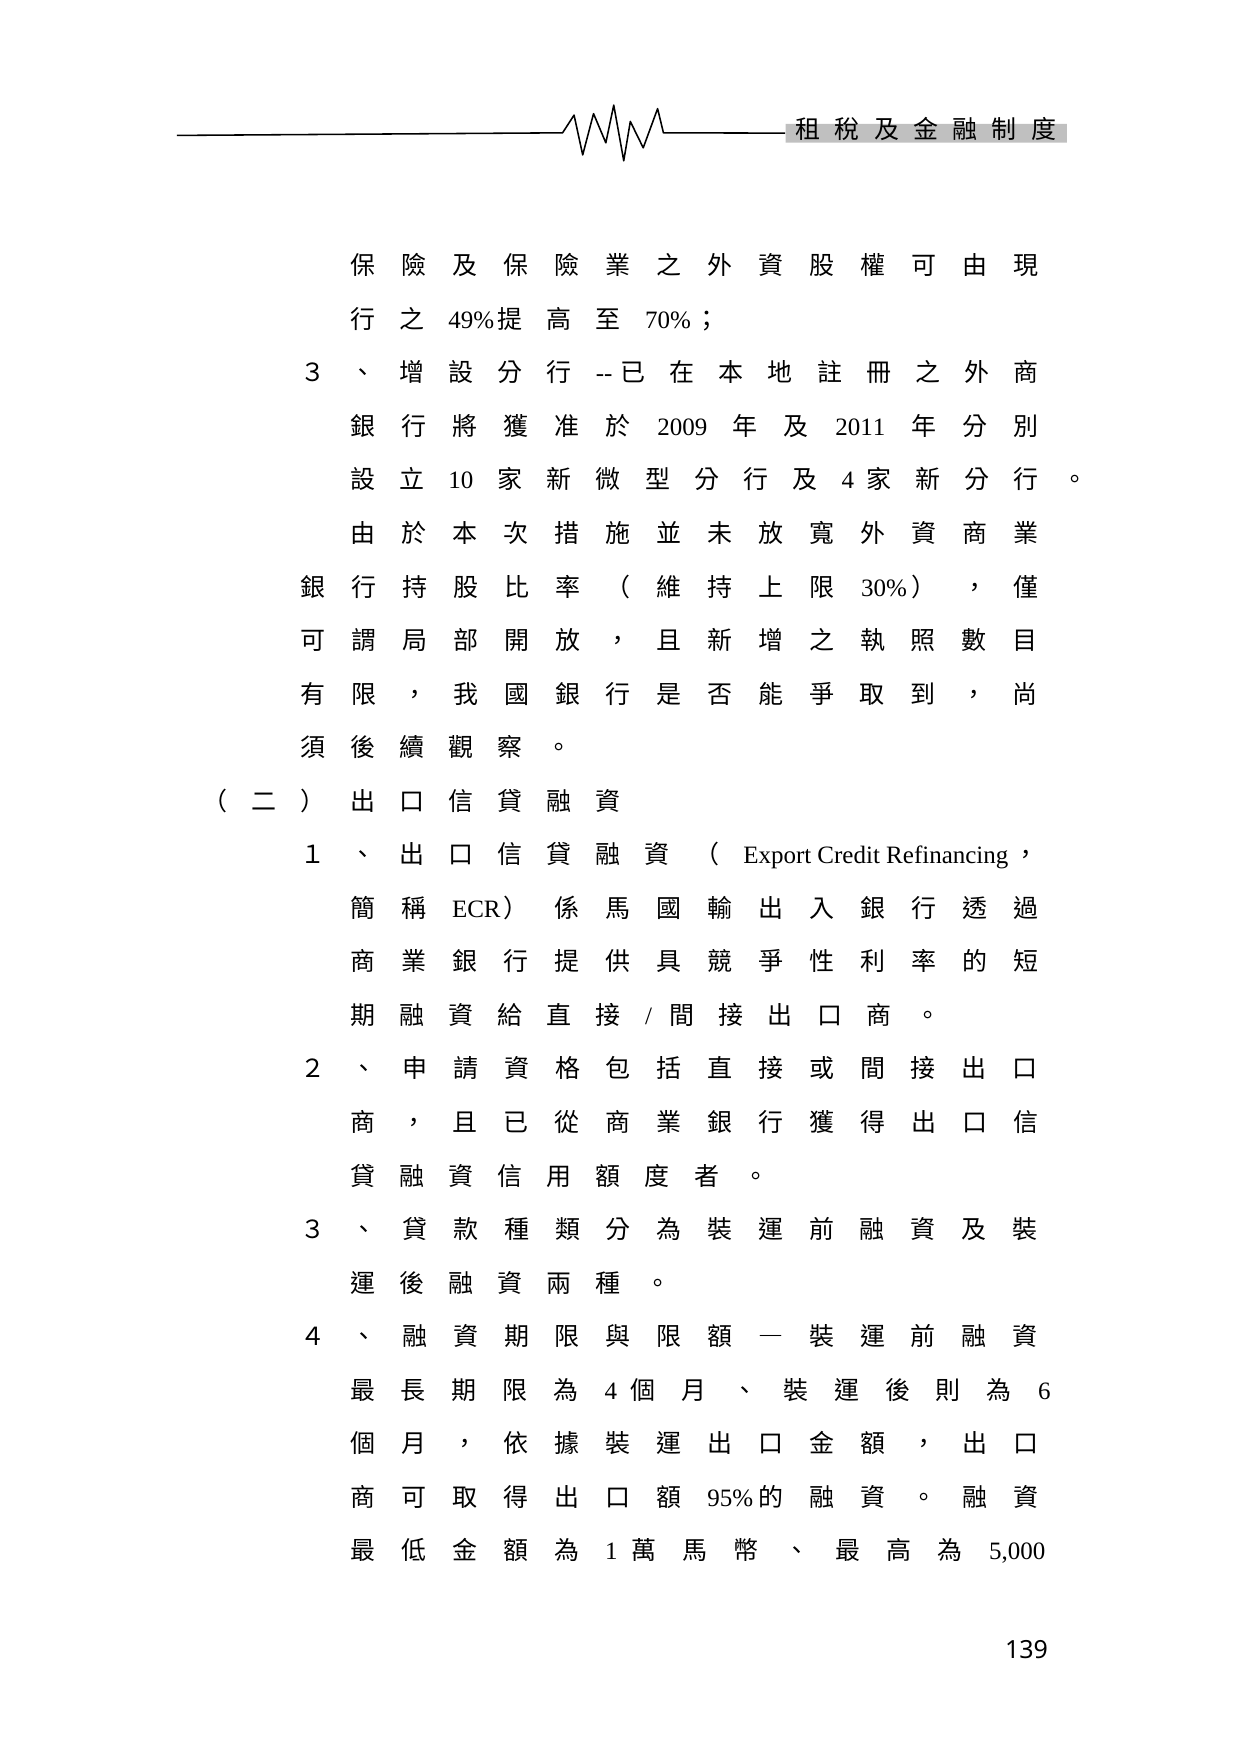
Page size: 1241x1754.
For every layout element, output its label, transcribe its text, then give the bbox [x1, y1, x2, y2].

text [276, 237, 1063, 344]
text ３、增設分行--已在本地註冊之外商銀行將獲准於2009年及2011年分別設立10家新微型分行及4家新分行。 [276, 344, 1063, 505]
text ２、申請資格包括直接或間接出口商，且已從商業銀行獲得出口信貸融資信用額度者。 [276, 1040, 1063, 1201]
text ３、貸款種類分為裝運前融資及裝運後融資兩種。 [276, 1201, 1063, 1308]
text （二）出口信貸融資 [202, 773, 1063, 826]
text １、出口信貸融資（Export Credit Refinancing，簡稱ECR）係馬國輸出入銀行透過商業銀行提供具競爭性利率的短期融資給直接/間接出口商。 [276, 826, 1063, 1040]
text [276, 1308, 1063, 1576]
text 由於本次措施並未放寬外資商業銀行持股比率（維持上限30%），僅可謂局部開放，且新增之執照數目有限，我國銀行是否能爭取到，尚須後續觀察。 [276, 505, 1063, 773]
